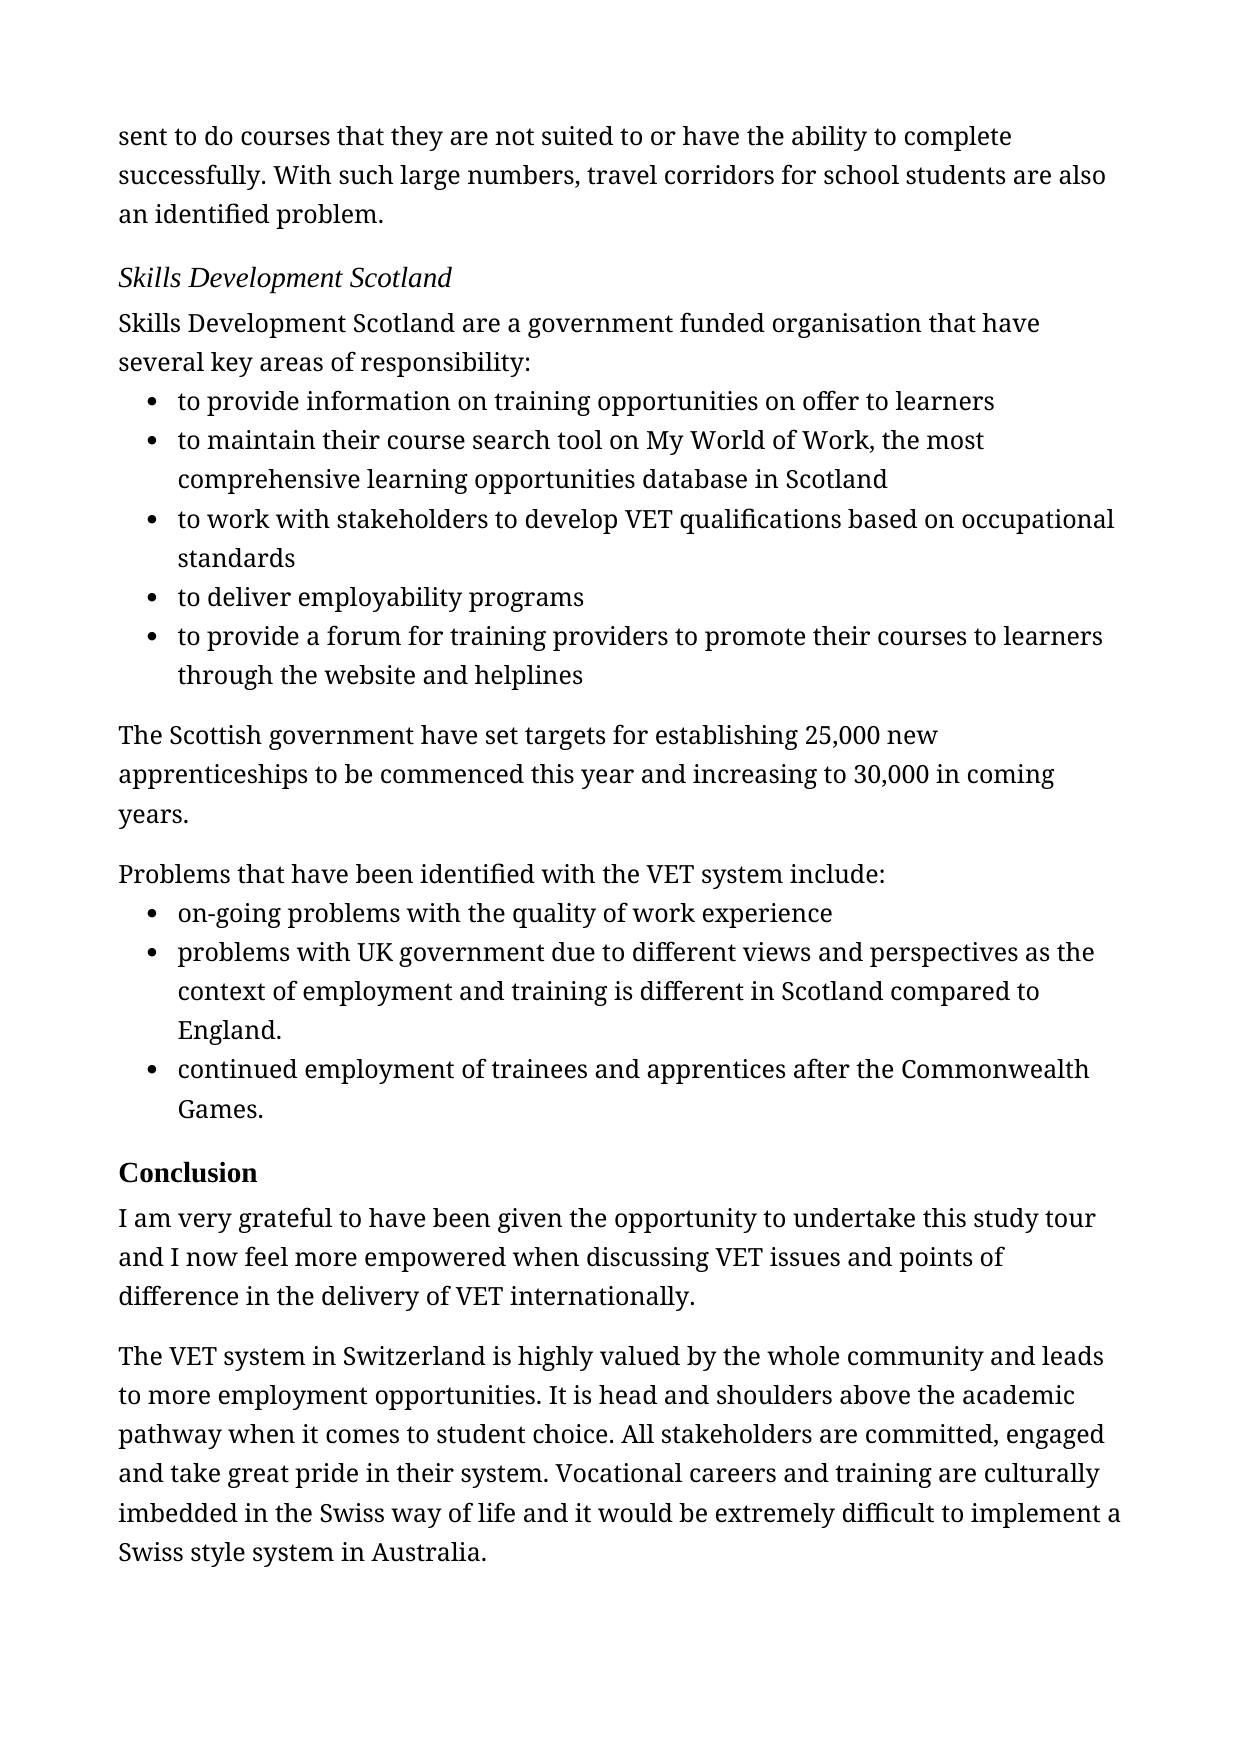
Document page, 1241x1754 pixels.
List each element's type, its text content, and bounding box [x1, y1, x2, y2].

text I am very grateful to have been given the opportunity to undertake this study tour and I now feel more empowered when discussing VET issues and points of difference in the delivery of VET internationally. [118, 1200, 1122, 1313]
text to provide information on training opportunities on offer to learners [148, 384, 1122, 418]
text to maintain their course search tool on My World of Work, the most comprehensive learning opportunities database in Scotland [148, 423, 1122, 496]
text Problems that have been identified with the VET system include: [118, 856, 1122, 890]
text to work with stakeholders to develop VET qualifications based on occupational standards [148, 501, 1122, 574]
text The VET system in Switzerland is highly valued by the whole community and leads to more employment opportunities. It is head and shoulders above the academic pathway when it comes to student choice. All stakeholders are committed, engaged and take great pride in their system. Vocational careers and training are culturally imbedded in the Swiss way of life and it would be extremely difficult to implement a Swiss style system in Australia. [118, 1338, 1122, 1568]
text The Scottish government have set targets for establishing 25,000 new apprenticeships to be commenced this year and increasing to 30,000 in coming years. [118, 718, 1122, 830]
text continued employment of trainees and apprentices after the Commonwealth Games. [148, 1052, 1122, 1125]
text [118, 118, 1122, 231]
subtitle Skills Development Scotland [118, 261, 1122, 294]
text to provide a forum for training providers to promote their courses to learners through the website and helplines [148, 619, 1122, 692]
text problems with UK government due to different views and perspectives as the context of employment and training is different in Scotland compared to England. [148, 934, 1122, 1047]
text to deliver employability programs [148, 579, 1122, 614]
text Skills Development Scotland are a government funded organisation that have several key areas of responsibility: [118, 305, 1122, 379]
text on-going problems with the quality of work experience [148, 895, 1122, 929]
subtitle Conclusion [118, 1155, 1122, 1189]
